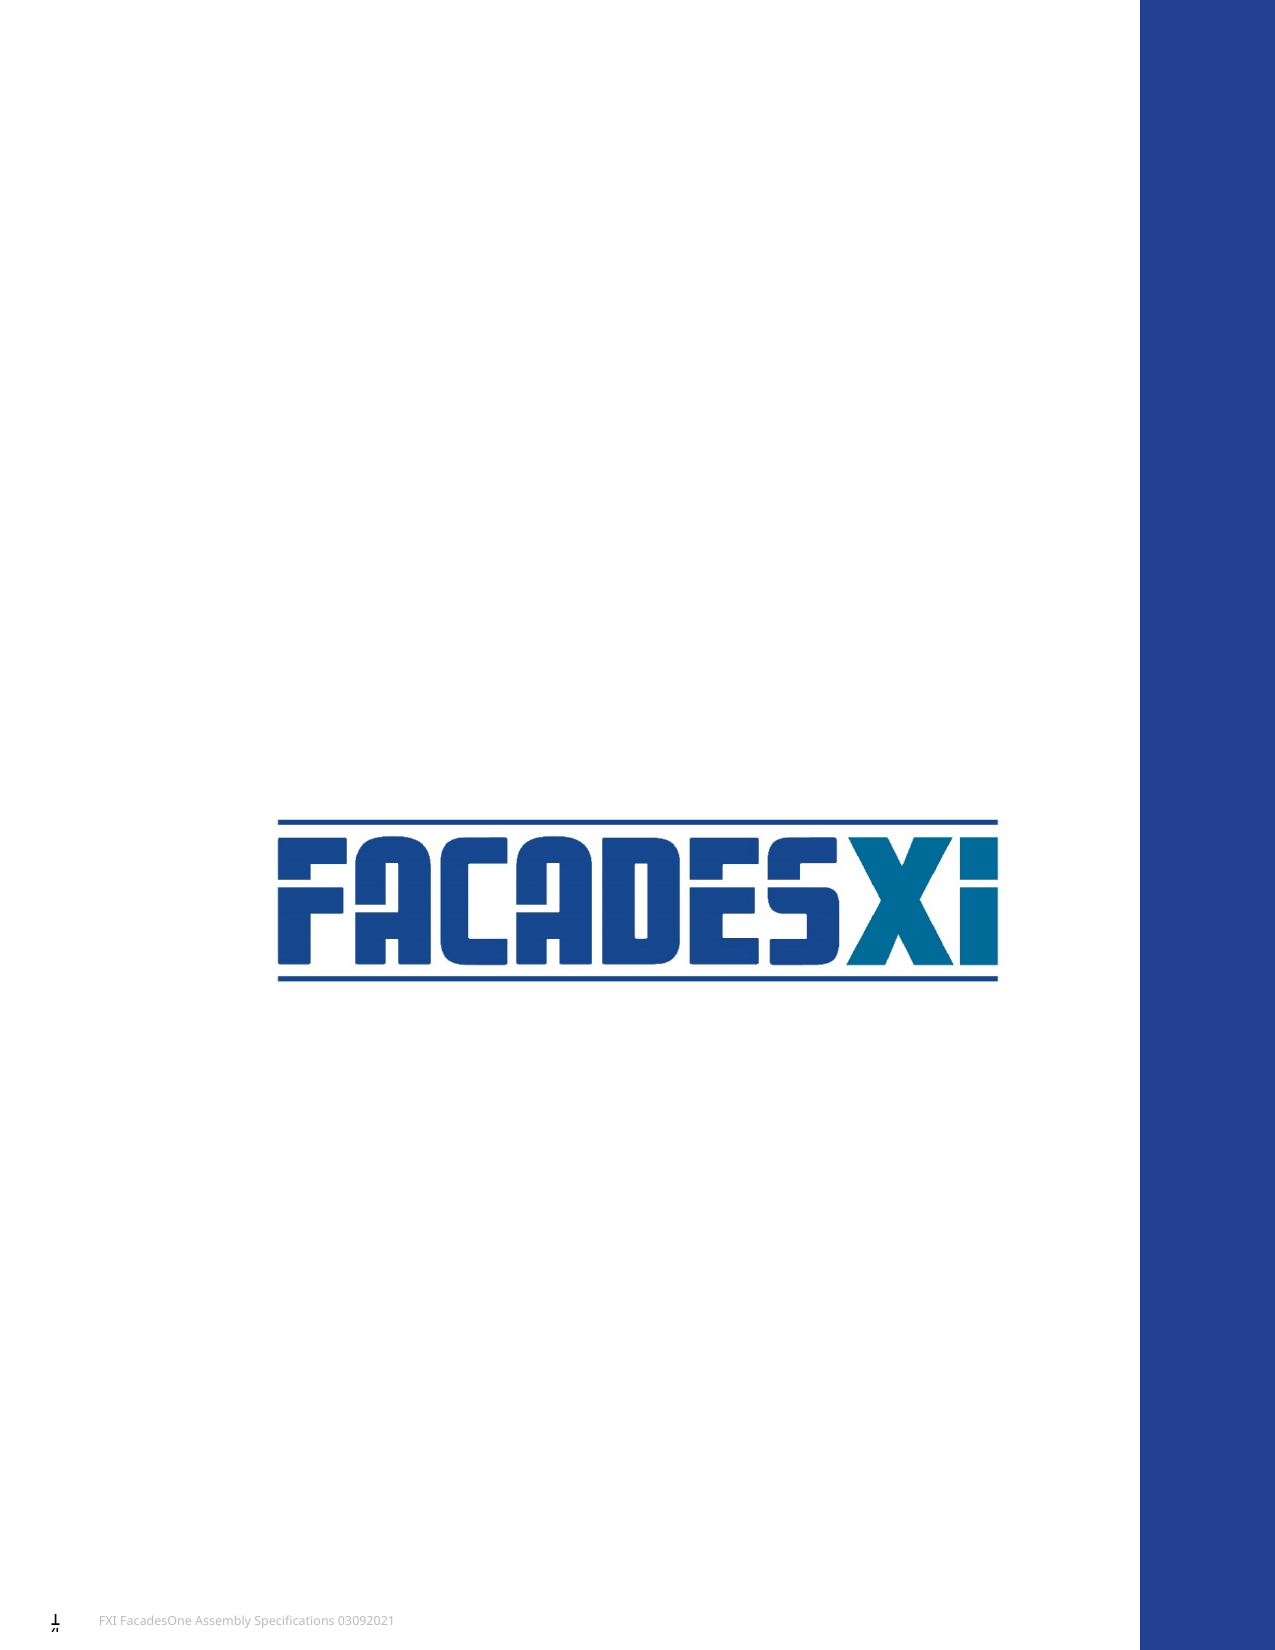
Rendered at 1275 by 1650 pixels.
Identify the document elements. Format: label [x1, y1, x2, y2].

picture [251, 796, 1024, 1005]
